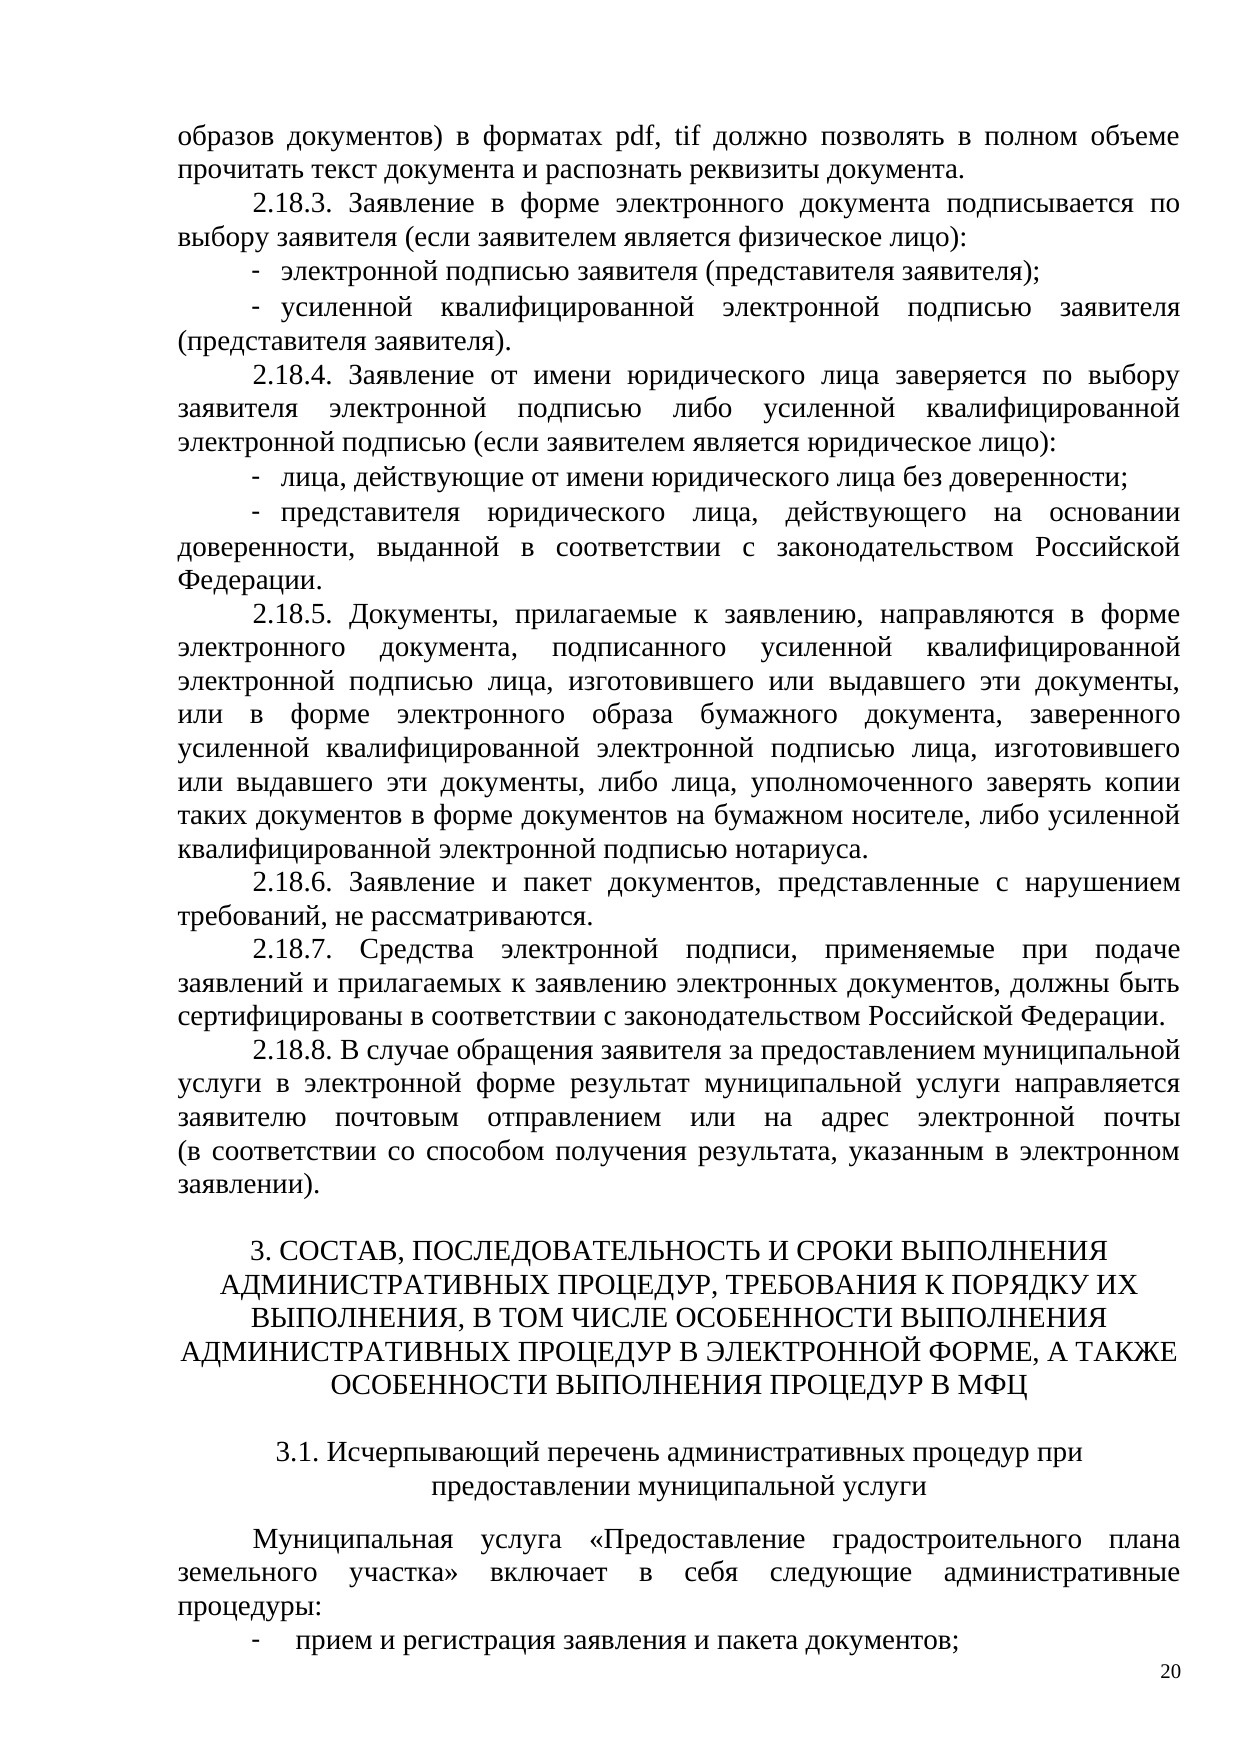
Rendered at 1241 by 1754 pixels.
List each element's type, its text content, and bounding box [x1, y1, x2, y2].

text 2.18.6. Заявление и пакет документов, представленные с нарушением требований, не рассматриваются. [177, 864, 1181, 931]
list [177, 118, 1181, 185]
text 3. СОСТАВ, ПОСЛЕДОВАТЕЛЬНОСТЬ И СРОКИ ВЫПОЛНЕНИЯ АДМИНИСТРАТИВНЫХ ПРОЦЕДУР, ТРЕБОВАНИЯ К ПОРЯДКУ ИХ ВЫПОЛНЕНИЯ, В ТОМ ЧИСЛЕ ОСОБЕННОСТИ ВЫПОЛНЕНИЯ АДМИНИСТРАТИВНЫХ ПРОЦЕДУР В ЭЛЕКТРОННОЙ ФОРМЕ, А ТАКЖЕ ОСОБЕННОСТИ ВЫПОЛНЕНИЯ ПРОЦЕДУР В МФЦ [177, 1233, 1181, 1401]
list лица, действующие от имени юридического лица без доверенности; [177, 458, 1181, 493]
text 2.18.8. В случае обращения заявителя за предоставлением муниципальной услуги в электронной форме результат муниципальной услуги направляется заявителю почтовым отправлением или на адрес электронной почты (в соответствии со способом получения результата, указанным в электронном заявлении). [177, 1032, 1181, 1200]
text 2.18.5. Документы, прилагаемые к заявлению, направляются в форме электронного документа, подписанного усиленной квалифицированной электронной подписью лица, изготовившего или выдавшего эти документы, или в форме электронного образа бумажного документа, заверенного усиленной квалифицированной электронной подписью лица, изготовившего или выдавшего эти документы, либо лица, уполномоченного заверять копии таких документов в форме документов на бумажном носителе, либо усиленной квалифицированной электронной подписью нотариуса. [177, 596, 1181, 864]
list электронной подписью заявителя (представителя заявителя); [177, 252, 1181, 288]
text Муниципальная услуга «Предоставление градостроительного плана земельного участка» включает в себя следующие административные процедуры: [177, 1521, 1181, 1621]
text 2.18.3. Заявление в форме электронного документа подписывается по выбору заявителя (если заявителем является физическое лицо): [177, 185, 1181, 252]
list усиленной квалифицированной электронной подписью заявителя (представителя заявителя). [177, 288, 1181, 357]
list представителя юридического лица, действующего на основании доверенности, выданной в соответствии с законодательством Российской Федерации. [177, 493, 1181, 596]
text 2.18.7. Средства электронной подписи, применяемые при подаче заявлений и прилагаемых к заявлению электронных документов, должны быть сертифицированы в соответствии с законодательством Российской Федерации. [177, 931, 1181, 1032]
list прием и регистрация заявления и пакета документов; [177, 1621, 1181, 1657]
text 3.1. Исчерпывающий перечень административных процедур при предоставлении муниципальной услуги [177, 1434, 1181, 1502]
text 2.18.4. Заявление от имени юридического лица заверяется по выбору заявителя электронной подписью либо усиленной квалифицированной электронной подписью (если заявителем является юридическое лицо): [177, 357, 1181, 458]
